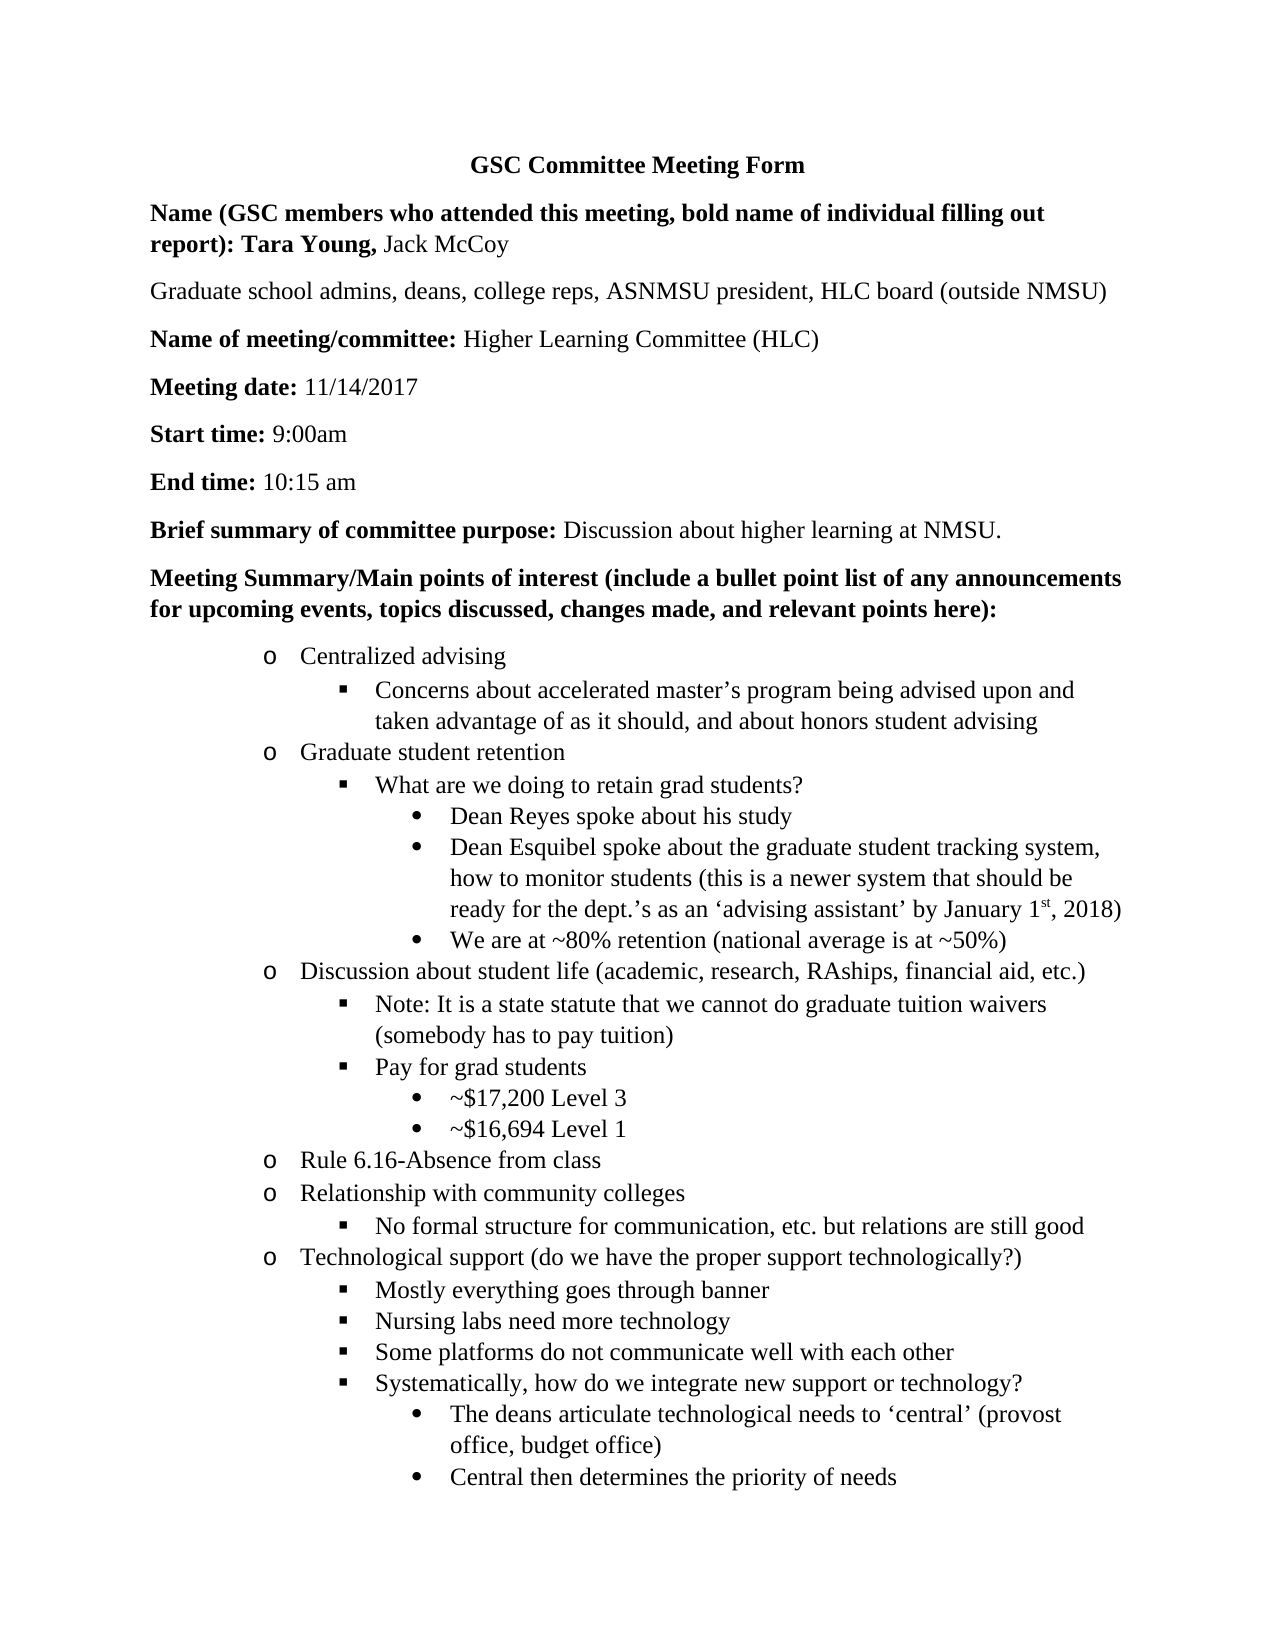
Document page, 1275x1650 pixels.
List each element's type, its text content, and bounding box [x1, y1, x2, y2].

list Mostly everything goes through banner [337, 1275, 1125, 1304]
list Systematically, how do we integrate new support or technology? [337, 1368, 1125, 1397]
text Name (GSC members who attended this meeting, bold name of individual filling out report): Tara Young, Jack McCoy [150, 198, 1125, 257]
list No formal structure for communication, etc. but relations are still good [337, 1211, 1125, 1240]
list Graduate student retention [262, 737, 1125, 768]
list Rule 6.16-Absence from class [262, 1145, 1125, 1176]
list Dean Esquibel spoke about the graduate student tracking system, how to monitor students (this is a newer system that should be ready for the dept.’s as an ‘advising assistant’ by January 1st, 2018) [412, 832, 1125, 923]
text Graduate school admins, deans, college reps, ASNMSU president, HLC board (outside NMSU) [150, 276, 1125, 305]
text Meeting Summary/Main points of interest (include a bullet point list of any announcements for upcoming events, topics discussed, changes made, and relevant points here): [150, 563, 1125, 622]
list Note: It is a state statute that we cannot do graduate tuition waivers (somebody has to pay tuition) [337, 989, 1125, 1049]
list Dean Reyes spoke about his study [412, 801, 1125, 830]
list Relationship with community colleges [262, 1178, 1125, 1209]
list The deans articulate technological needs to ‘central’ (provost office, budget office) [412, 1399, 1125, 1459]
text Start time: 9:00am [150, 419, 1125, 448]
list Pay for grad students [337, 1052, 1125, 1080]
list Central then determines the priority of needs [412, 1462, 1125, 1490]
text Name of meeting/committee: Higher Learning Committee (HLC) [150, 324, 1125, 353]
list What are we doing to retain grad students? [337, 770, 1125, 799]
list Nursing labs need more technology [337, 1306, 1125, 1335]
list Technological support (do we have the proper support technologically?) [262, 1242, 1125, 1273]
list Centralized advising [262, 641, 1125, 672]
list Some platforms do not communicate well with each other [337, 1337, 1125, 1366]
text End time: 10:15 am [150, 467, 1125, 496]
text Meeting date: 11/14/2017 [150, 372, 1125, 401]
list Discussion about student life (academic, research, RAships, financial aid, etc.) [262, 956, 1125, 987]
list Concerns about accelerated master’s program being advised upon and taken advantage of as it should, and about honors student advising [337, 675, 1125, 734]
text Brief summary of committee purpose: Discussion about higher learning at NMSU. [150, 515, 1125, 544]
text GSC Committee Meeting Form [150, 150, 1125, 179]
list ~$17,200 Level 3 [412, 1083, 1125, 1111]
list ~$16,694 Level 1 [412, 1114, 1125, 1142]
list We are at ~80% retention (national average is at ~50%) [412, 925, 1125, 954]
